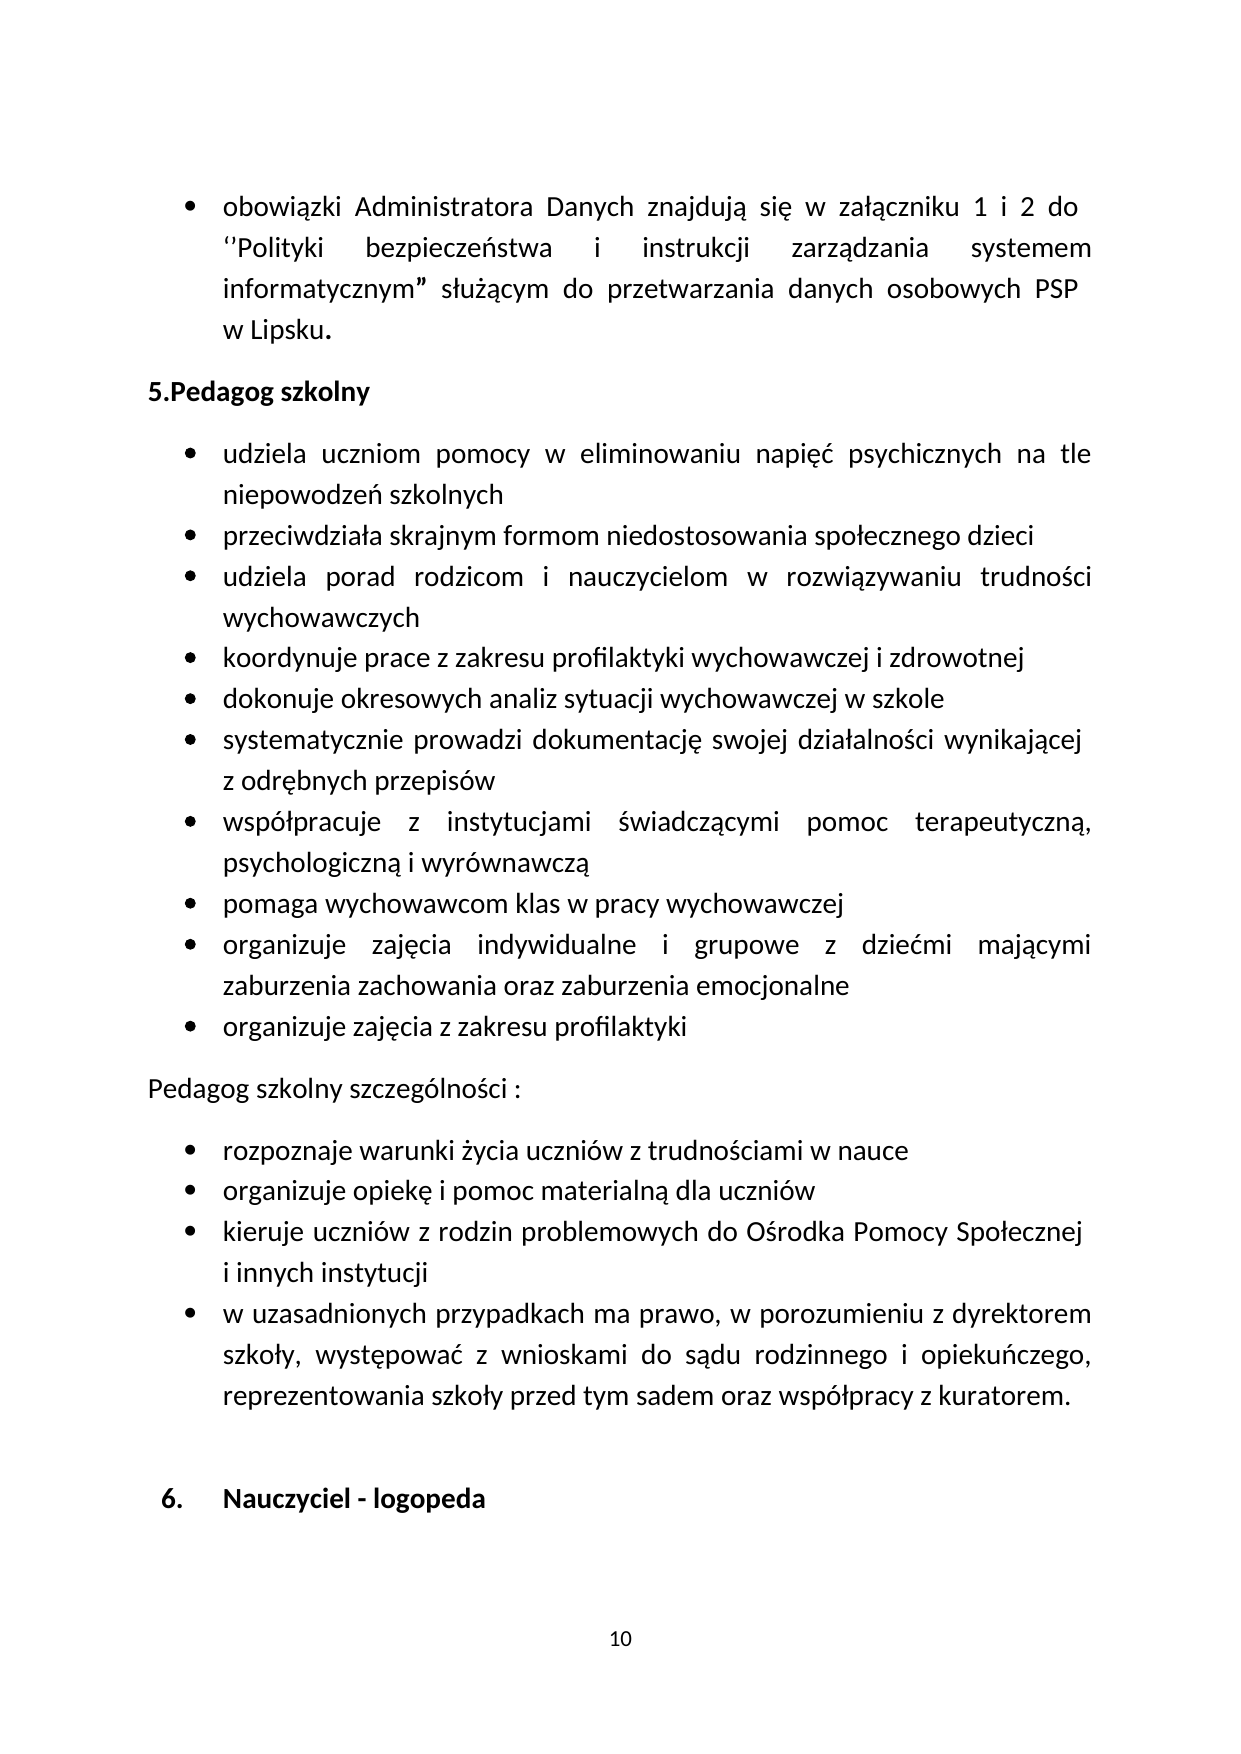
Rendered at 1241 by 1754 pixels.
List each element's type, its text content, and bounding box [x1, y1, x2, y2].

list przeciwdziała skrajnym formom niedostosowania społecznego dzieci [185, 517, 1093, 552]
list organizuje opiekę i pomoc materialną dla uczniów [185, 1172, 1093, 1208]
list systematycznie prowadzi dokumentację swojej działalności wynikającej z odrębnych przepisów [185, 721, 1093, 798]
list pomaga wychowawcom klas w pracy wychowawczej [185, 885, 1093, 921]
list rozpoznaje warunki życia uczniów z trudnościami w nauce [185, 1132, 1093, 1167]
list udziela porad rodzicom i nauczycielom w rozwiązywaniu trudności wychowawczych [185, 558, 1093, 634]
list w uzasadnionych przypadkach ma prawo, w porozumieniu z dyrektorem szkoły, występować z wnioskami do sądu rodzinnego i opiekuńczego, reprezentowania szkoły przed tym sadem oraz współpracy z kuratorem. [185, 1295, 1093, 1413]
list obowiązki Administratora Danych znajdują się w załączniku 1 i 2 do ‘’Polityki bezpieczeństwa i instrukcji zarządzania systemem informatycznym” służącym do przetwarzania danych osobowych PSP w Lipsku. [185, 188, 1093, 347]
list organizuje zajęcia indywidualne i grupowe z dziećmi mającymi zaburzenia zachowania oraz zaburzenia emocjonalne [185, 926, 1093, 1003]
list kieruje uczniów z rodzin problemowych do Ośrodka Pomocy Społecznej i innych instytucji [185, 1213, 1093, 1290]
text 5.Pedagog szkolny [148, 373, 1093, 409]
text 6. Nauczyciel - logopeda [148, 1480, 1093, 1516]
list koordynuje prace z zakresu profilaktyki wychowawczej i zdrowotnej [185, 639, 1093, 675]
list udziela uczniom pomocy w eliminowaniu napięć psychicznych na tle niepowodzeń szkolnych [185, 435, 1093, 511]
list współpracuje z instytucjami świadczącymi pomoc terapeutyczną, psychologiczną i wyrównawczą [185, 803, 1093, 880]
list dokonuje okresowych analiz sytuacji wychowawczej w szkole [185, 681, 1093, 716]
text Pedagog szkolny szczególności : [148, 1070, 1093, 1105]
list organizuje zajęcia z zakresu profilaktyki [185, 1008, 1093, 1044]
